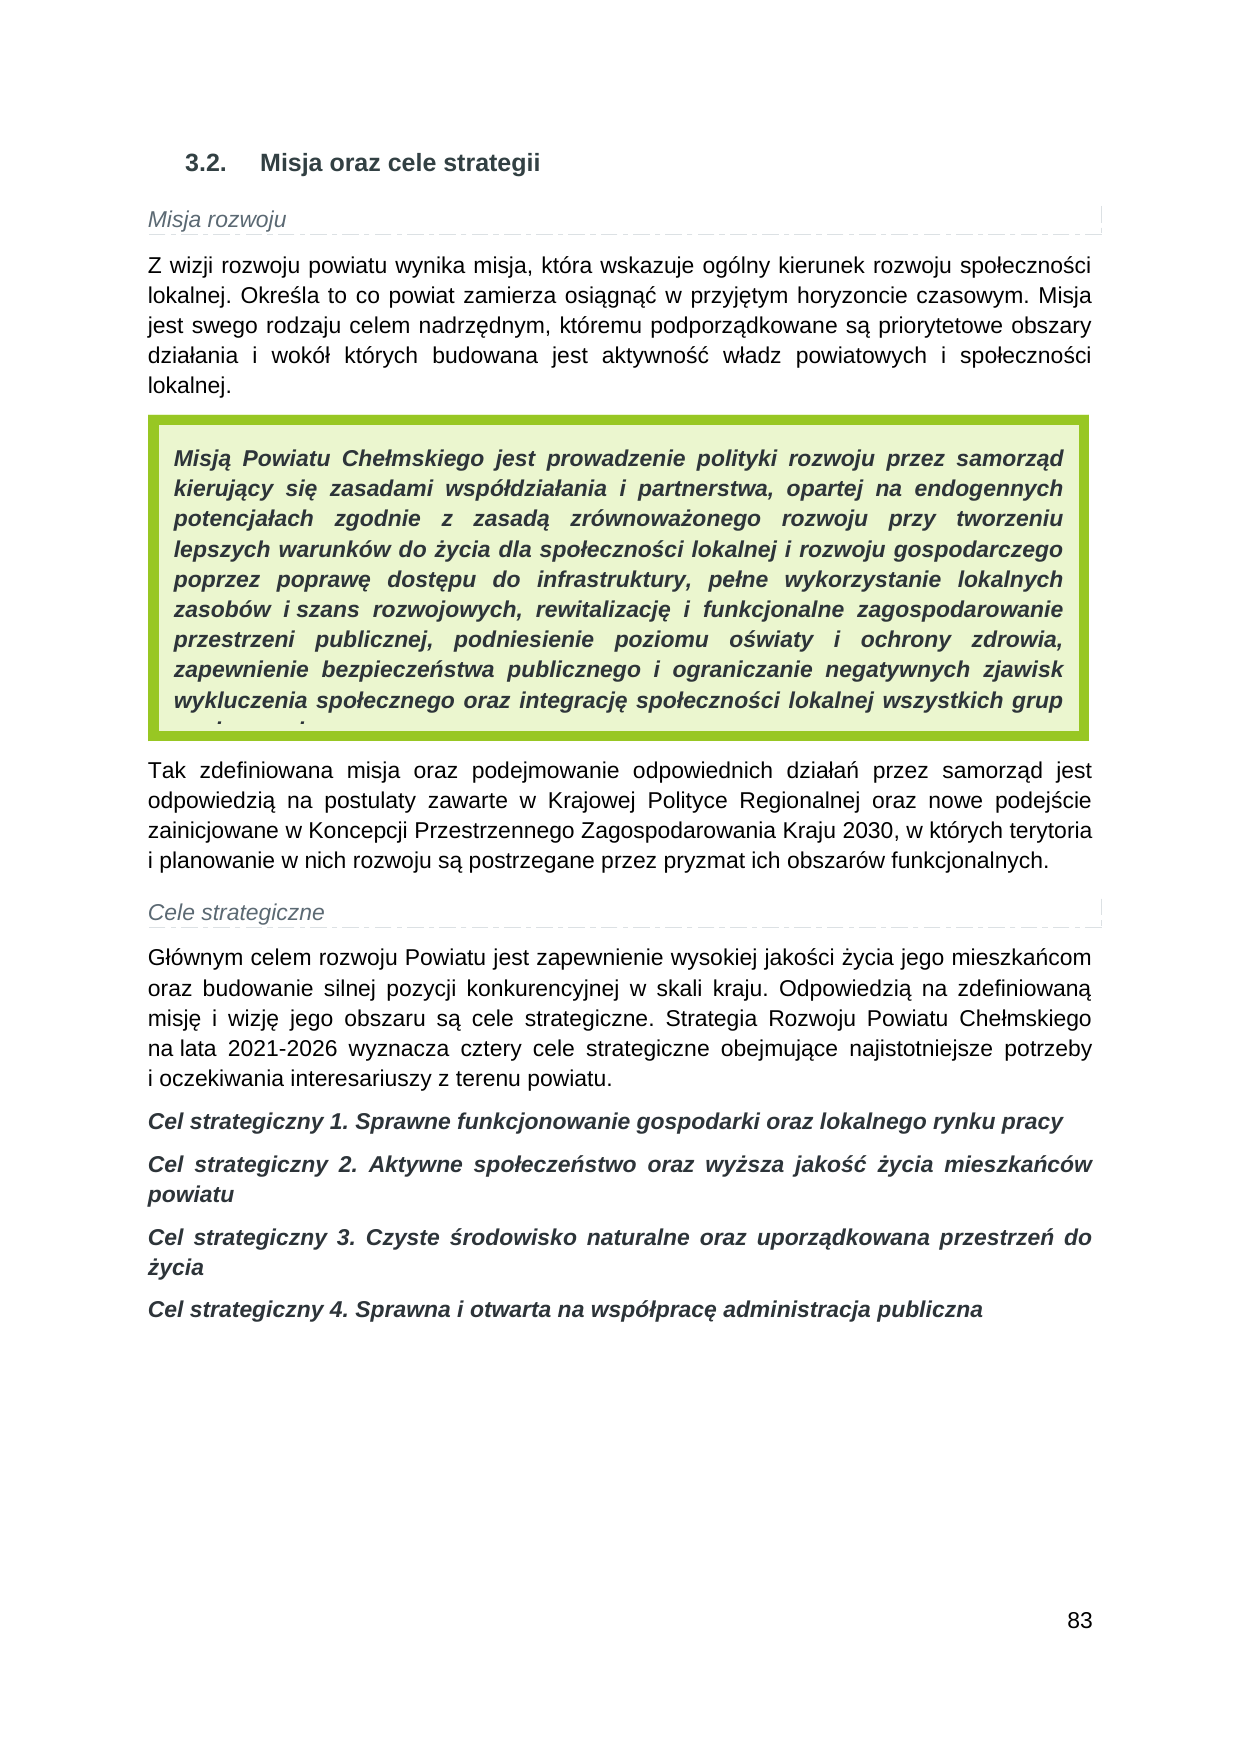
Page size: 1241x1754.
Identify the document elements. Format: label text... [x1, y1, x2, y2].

text Cel strategiczny 3. Czyste środowisko naturalne oraz uporządkowana przestrzeń do życia [148, 1223, 1092, 1280]
subtitle Misja oraz cele strategii [185, 148, 1092, 176]
text Cel strategiczny 2. Aktywne społeczeństwo oraz wyższa jakość życia mieszkańców powiatu [148, 1151, 1092, 1207]
text Głównym celem rozwoju Powiatu jest zapewnienie wysokiej jakości życia jego mieszkańcom oraz budowanie silnej pozycji konkurencyjnej w skali kraju. Odpowiedzią na zdefiniowaną misję i wizję jego obszaru są cele strategiczne. Strategia Rozwoju Powiatu Chełmskiego na lata 2021-2026 wyznacza cztery cele strategiczne obejmujące najistotniejsze potrzeby i oczekiwania interesariuszy z terenu powiatu. [148, 944, 1092, 1091]
subtitle Cele strategiczne [148, 898, 1102, 928]
text Z wizji rozwoju powiatu wynika misja, która wskazuje ogólny kierunek rozwoju społeczności lokalnej. Określa to co powiat zamierza osiągnąć w przyjętym horyzoncie czasowym. Misja jest swego rodzaju celem nadrzędnym, któremu podporządkowane są priorytetowe obszary działania i wokół których budowana jest aktywność władz powiatowych i społeczności lokalnej. [148, 252, 1092, 399]
subtitle Misja rozwoju [148, 206, 1102, 235]
text Cel strategiczny 1. Sprawne funkcjonowanie gospodarki oraz lokalnego rynku pracy [148, 1108, 1092, 1134]
text Cel strategiczny 4. Sprawna i otwarta na współpracę administracja publiczna [148, 1296, 1092, 1323]
text Tak zdefiniowana misja oraz podejmowanie odpowiednich działań przez samorząd jest odpowiedzią na postulaty zawarte w Krajowej Polityce Regionalnej oraz nowe podejście zainicjowane w Koncepcji Przestrzennego Zagospodarowania Kraju 2030, w których terytoria i planowanie w nich rozwoju są postrzegane przez pryzmat ich obszarów funkcjonalnych. [148, 757, 1092, 874]
